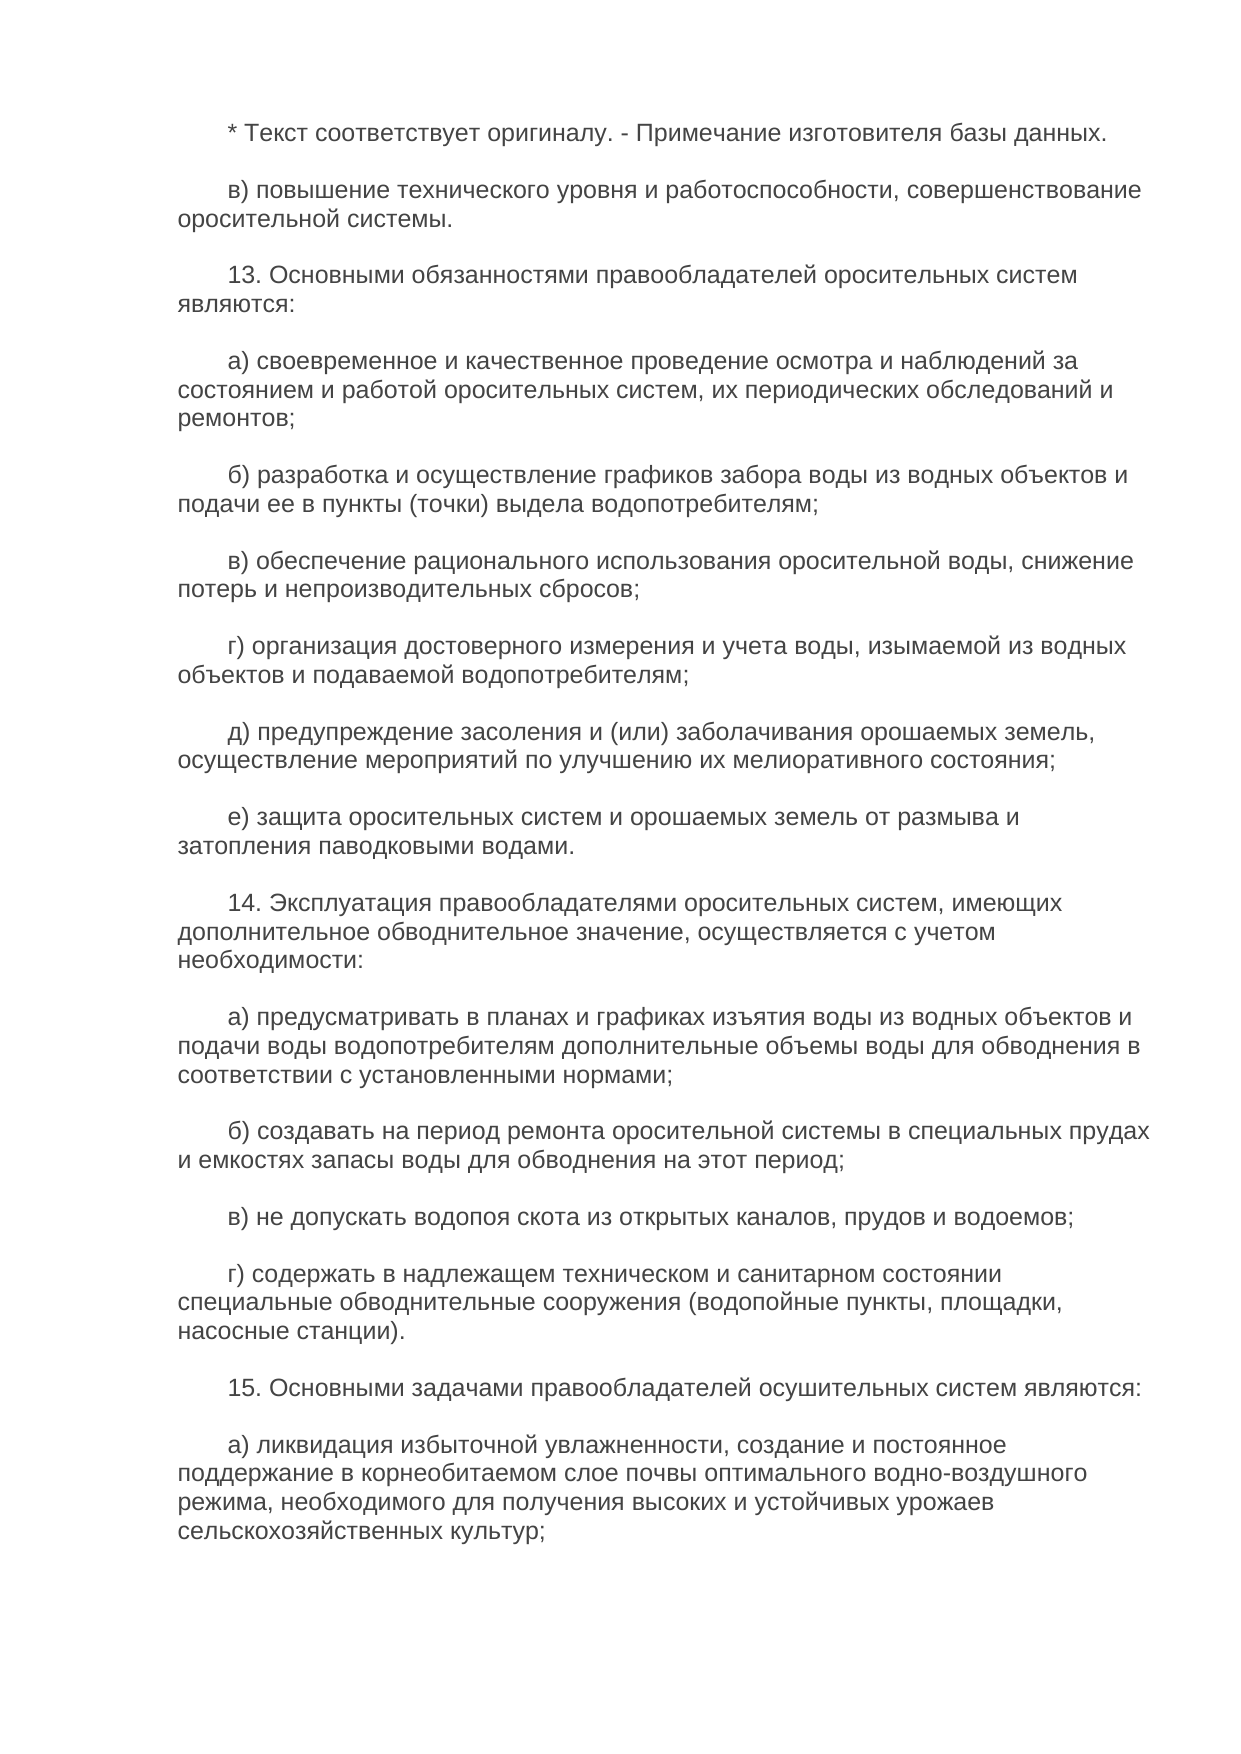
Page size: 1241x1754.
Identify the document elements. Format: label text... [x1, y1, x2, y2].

text д) предупреждение засоления и (или) заболачивания орошаемых земель, осуществление мероприятий по улучшению их мелиоративного состояния; [177, 717, 1152, 802]
text в) обеспечение рационального использования оросительной воды, снижение потерь и непроизводительных сбросов; [177, 546, 1152, 631]
text г) организация достоверного измерения и учета воды, изымаемой из водных объектов и подаваемой водопотребителям; [177, 631, 1152, 717]
text 14. Эксплуатация правообладателями оросительных систем, имеющих дополнительное обводнительное значение, осуществляется с учетом необходимости: [177, 888, 1152, 1002]
text е) защита оросительных систем и орошаемых земель от размыва и затопления паводковыми водами. [177, 802, 1152, 888]
text 15. Основными задачами правообладателей осушительных систем являются: [177, 1373, 1152, 1430]
text а) предусматривать в планах и графиках изъятия воды из водных объектов и подачи воды водопотребителям дополнительные объемы воды для обводнения в соответствии с установленными нормами; [177, 1002, 1152, 1116]
text г) содержать в надлежащем техническом и санитарном состоянии специальные обводнительные сооружения (водопойные пункты, площадки, насосные станции). [177, 1259, 1152, 1373]
text б) создавать на период ремонта оросительной системы в специальных прудах и емкостях запасы воды для обводнения на этот период; [177, 1116, 1152, 1202]
text а) своевременное и качественное проведение осмотра и наблюдений за состоянием и работой оросительных систем, их периодических обследований и ремонтов; [177, 346, 1152, 460]
text * Текст соответствует оригиналу. - Примечание изготовителя базы данных. [177, 118, 1152, 175]
text в) повышение технического уровня и работоспособности, совершенствование оросительной системы. [177, 175, 1152, 260]
text в) не допускать водопоя скота из открытых каналов, прудов и водоемов; [177, 1202, 1152, 1259]
text 13. Основными обязанностями правообладателей оросительных систем являются: [177, 260, 1152, 346]
text а) ликвидация избыточной увлажненности, создание и постоянное поддержание в корнеобитаемом слое почвы оптимального водно-воздушного режима, необходимого для получения высоких и устойчивых урожаев сельскохозяйственных культур; [177, 1430, 1152, 1573]
text б) разработка и осуществление графиков забора воды из водных объектов и подачи ее в пункты (точки) выдела водопотребителям; [177, 460, 1152, 546]
